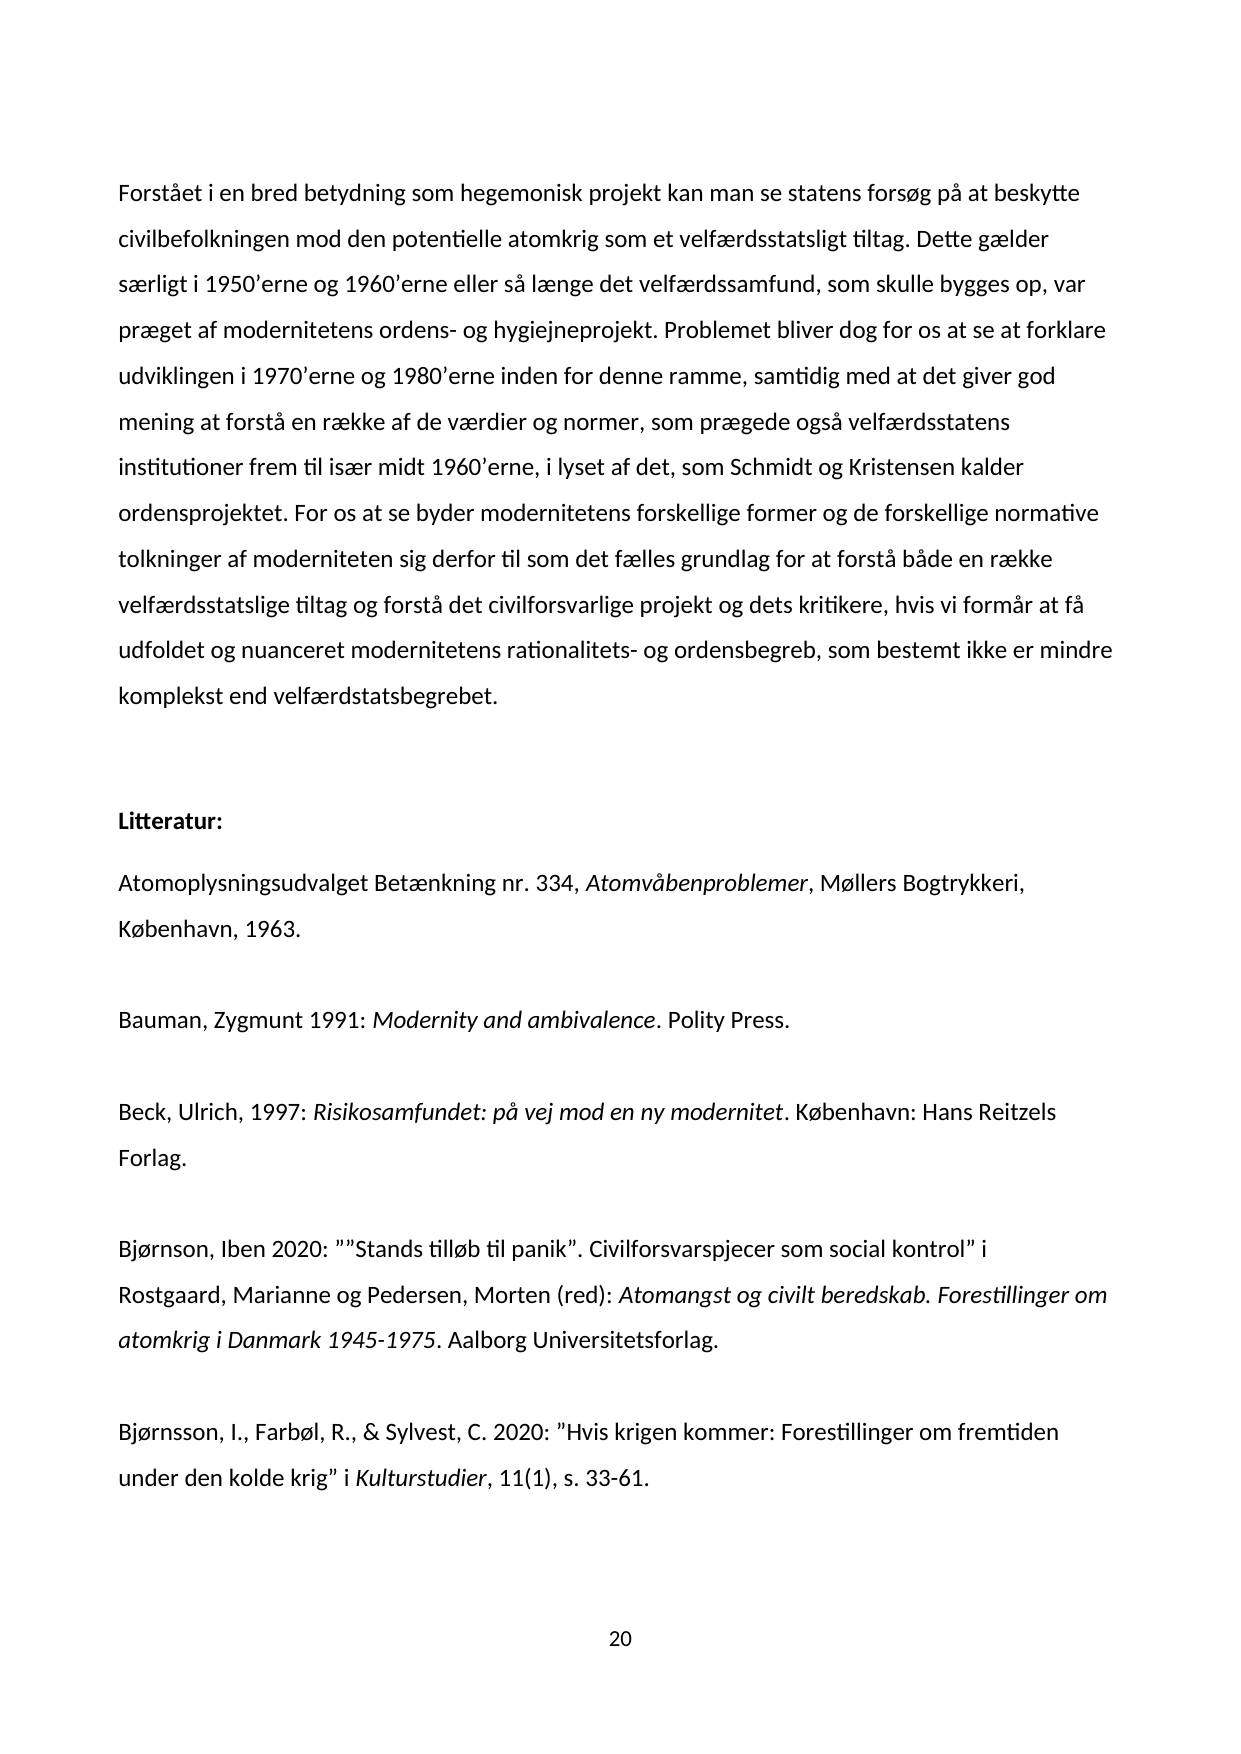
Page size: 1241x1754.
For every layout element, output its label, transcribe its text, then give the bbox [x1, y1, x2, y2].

text Beck, Ulrich, 1997: Risikosamfundet: på vej mod en ny modernitet. København: Hans Reitzels Forlag. [118, 1096, 1122, 1172]
text Litteratur: [118, 805, 1122, 836]
text Bjørnson, Iben 2020: ””Stands tilløb til panik”. Civilforsvarspjecer som social kontrol” i [118, 1233, 1122, 1264]
text Bjørnsson, I., Farbøl, R., & Sylvest, C. 2020: ”Hvis krigen kommer: Forestillinger om fremtiden under den kolde krig” i Kulturstudier, 11(1), s. 33-61. [118, 1416, 1122, 1492]
text Bauman, Zygmunt 1991: Modernity and ambivalence. Polity Press. [118, 1004, 1122, 1035]
text Atomoplysningsudvalget Betænkning nr. 334, Atomvåbenproblemer, Møllers Bogtrykkeri, København, 1963. [118, 867, 1122, 944]
text Rostgaard, Marianne og Pedersen, Morten (red): Atomangst og civilt beredskab. Forestillinger om atomkrig i Danmark 1945-1975. Aalborg Universitetsforlag. [118, 1279, 1122, 1355]
text Forstået i en bred betydning som hegemonisk projekt kan man se statens forsøg på at beskytte civilbefolkningen mod den potentielle atomkrig som et velfærdsstatsligt tiltag. Dette gælder særligt i 1950’erne og 1960’erne eller så længe det velfærdssamfund, som skulle bygges op, var præget af modernitetens ordens- og hygiejneprojekt. Problemet bliver dog for os at se at forklare udviklingen i 1970’erne og 1980’erne inden for denne ramme, samtidig med at det giver god mening at forstå en række af de værdier og normer, som prægede også velfærdsstatens institutioner frem til især midt 1960’erne, i lyset af det, som Schmidt og Kristensen kalder ordensprojektet. For os at se byder modernitetens forskellige former og de forskellige normative tolkninger af moderniteten sig derfor til som det fælles grundlag for at forstå både en række velfærdsstatslige tiltag og forstå det civilforsvarlige projekt og dets kritikere, hvis vi formår at få udfoldet og nuanceret modernitetens rationalitets- og ordensbegreb, som bestemt ikke er mindre komplekst end velfærdstatsbegrebet. [118, 177, 1122, 711]
